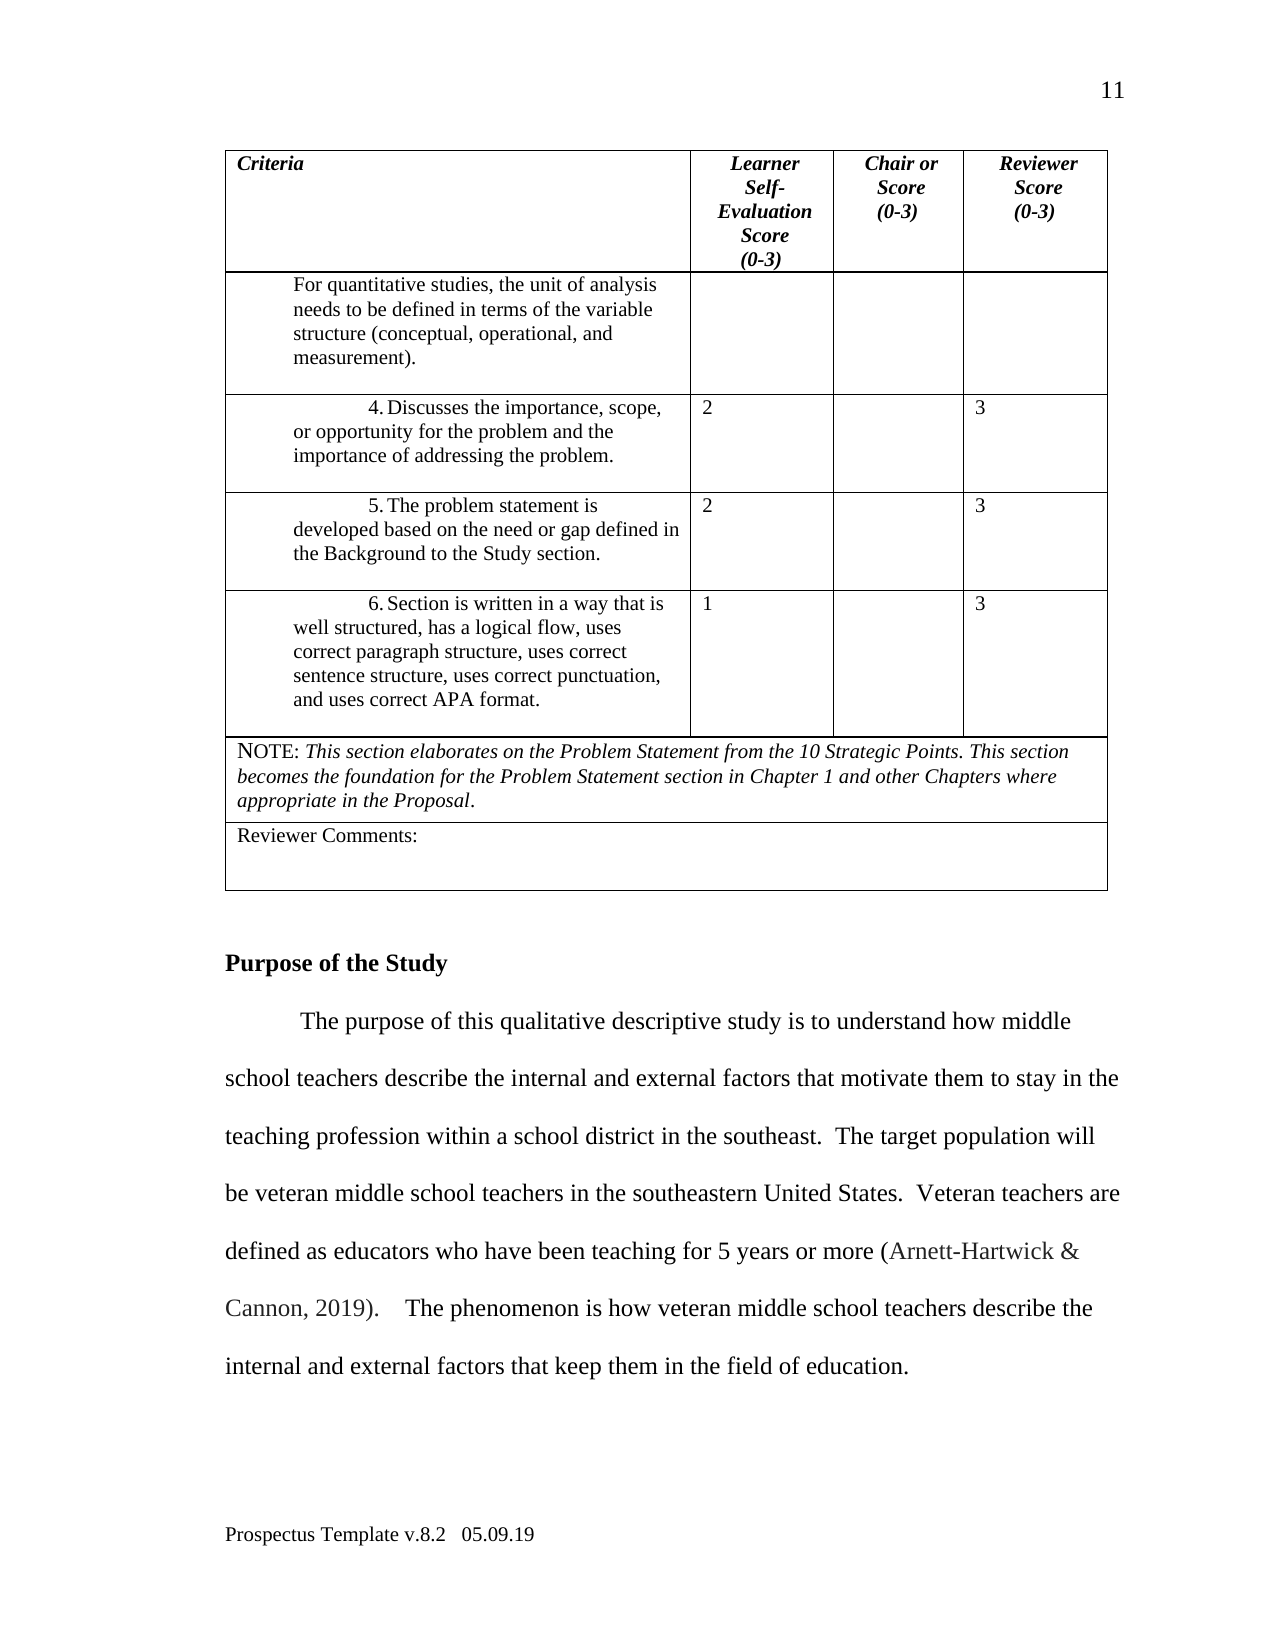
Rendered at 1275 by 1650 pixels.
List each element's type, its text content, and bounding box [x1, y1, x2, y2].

table_cell The problem statement is developed based on the need or gap defined in the Background to the Study section. [226, 493, 690, 590]
table_cell [834, 493, 963, 590]
table_cell 1 [691, 591, 833, 736]
table_cell NOTE: This section elaborates on the Problem Statement from the 10 Strategic Points. This section becomes the foundation for the Problem Statement section in Chapter 1 and other Chapters where appropriate in the Proposal. [226, 738, 1107, 822]
table_header Criteria [226, 151, 690, 271]
table_cell [834, 395, 963, 492]
table_cell 3 [964, 591, 1107, 736]
table_cell Section is written in a way that is well structured, has a logical flow, uses correct paragraph structure, uses correct sentence structure, uses correct punctuation, and uses correct APA format. [226, 591, 690, 736]
table_cell 3 [964, 493, 1107, 590]
table_cell [834, 273, 963, 394]
table_header Reviewer Score (0-3) [964, 151, 1107, 271]
table_cell 3 [964, 273, 1107, 394]
subtitle Purpose of the Study [225, 948, 1125, 977]
table_cell 2 [691, 493, 833, 590]
table_cell 2 [691, 395, 833, 492]
table_cell Reviewer Comments: [226, 823, 1107, 890]
table_header Learner Self-Evaluation Score (0-3) [691, 151, 833, 271]
table_cell 2 [691, 273, 833, 394]
table_cell 3 [964, 395, 1107, 492]
table_header Chair or Score (0-3) [834, 151, 963, 271]
text The purpose of this qualitative descriptive study is to understand how middle school teachers describe the internal and external factors that motivate them to stay in the teaching profession within a school district in the southeast. The target population will be veteran middle school teachers in the southeastern United States. Veteran teachers are defined as educators who have been teaching for 5 years or more (Arnett-Hartwick & Cannon, 2019). The phenomenon is how veteran middle school teachers describe the internal and external factors that keep them in the field of education. [225, 1006, 1125, 1380]
table_cell [834, 591, 963, 736]
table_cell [226, 273, 690, 394]
table_cell Discusses the importance, scope, or opportunity for the problem and the importance of addressing the problem. [226, 395, 690, 492]
